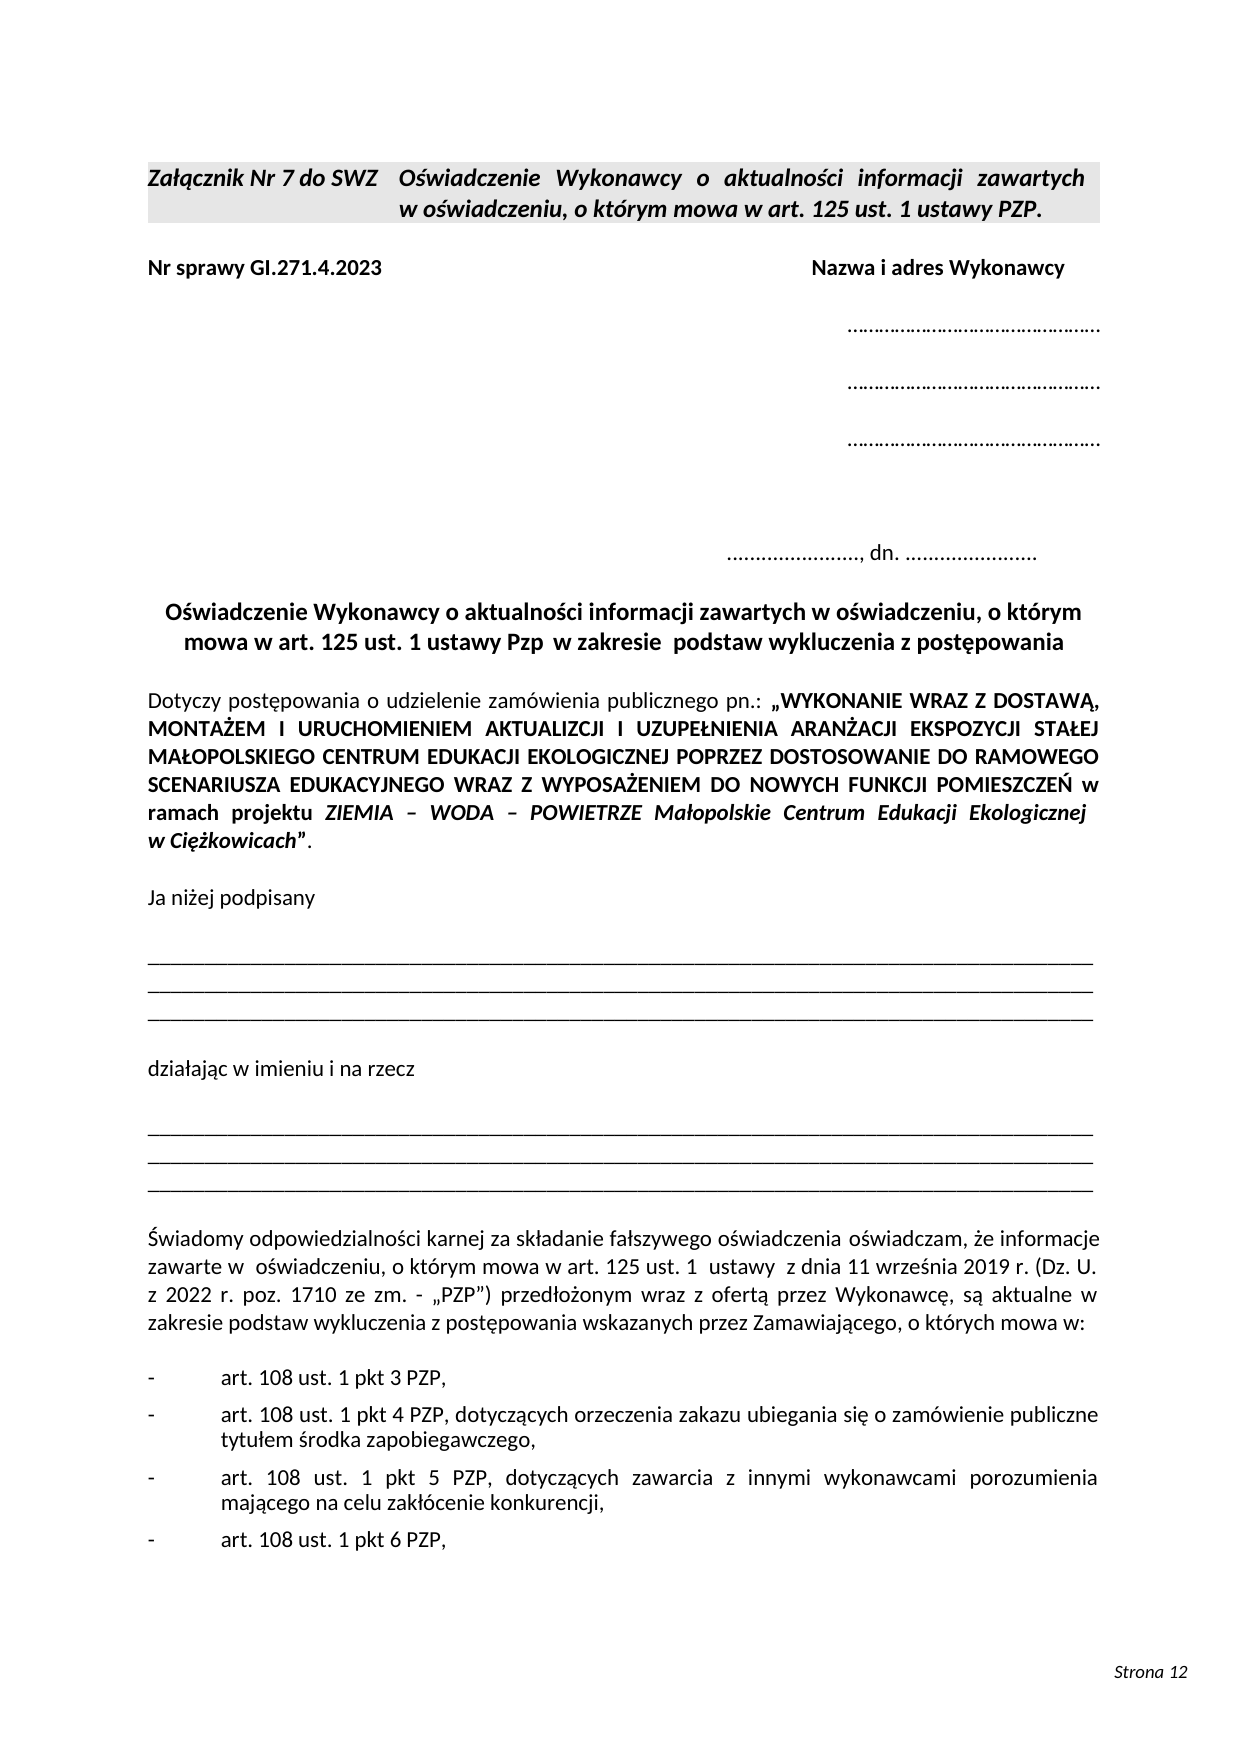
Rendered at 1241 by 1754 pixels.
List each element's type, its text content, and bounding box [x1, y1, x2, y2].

text Nr sprawy GI.271.4.2023 Nazwa i adres Wykonawcy [148, 253, 1100, 281]
text Ja niżej podpisany [148, 883, 1100, 911]
text _________________________________________________________________________________________________________________________________________________________________________________________________________________________________________________________ [148, 940, 1100, 1024]
text ………………………………………… [148, 367, 1100, 395]
text Oświadczenie Wykonawcy o aktualności informacji zawartych w oświadczeniu, o którym mowa w art. 125 ust. 1 ustawy Pzp w zakresie podstaw wykluczenia z postępowania [148, 596, 1100, 657]
text Świadomy odpowiedzialności karnej za składanie fałszywego oświadczenia oświadczam, że informacje zawarte w oświadczeniu, o którym mowa w art. 125 ust. 1 ustawy z dnia 11 września 2019 r. (Dz. U. z 2022 r. poz. 1710 ze zm. - „PZP”) przedłożonym wraz z ofertą przez Wykonawcę, są aktualne w zakresie podstaw wykluczenia z postępowania wskazanych przez Zamawiającego, o których mowa w: [148, 1224, 1100, 1336]
text ………………………………………… [148, 424, 1100, 452]
subtitle Załącznik Nr 7 do SWZ Oświadczenie Wykonawcy o aktualności informacji zawartych w oświadczeniu, o którym mowa w art. 125 ust. 1 ustawy PZP. [148, 162, 1100, 223]
text - art. 108 ust. 1 pkt 3 PZP, [148, 1365, 1100, 1390]
text działając w imieniu i na rzecz [148, 1054, 1100, 1082]
text ………………………………………… [148, 310, 1100, 338]
text - art. 108 ust. 1 pkt 5 PZP, dotyczących zawarcia z innymi wykonawcami porozumienia mającego na celu zakłócenie konkurencji, [148, 1465, 1100, 1515]
text - art. 108 ust. 1 pkt 4 PZP, dotyczących orzeczenia zakazu ubiegania się o zamówienie publiczne tytułem środka zapobiegawczego, [148, 1403, 1100, 1453]
text - art. 108 ust. 1 pkt 6 PZP, [148, 1528, 1100, 1553]
text Dotyczy postępowania o udzielenie zamówienia publicznego pn.: „WYKONANIE WRAZ Z DOSTAWĄ, MONTAŻEM I URUCHOMIENIEM AKTUALIZCJI I UZUPEŁNIENIA ARANŻACJI EKSPOZYCJI STAŁEJ MAŁOPOLSKIEGO CENTRUM EDUKACJI EKOLOGICZNEJ POPRZEZ DOSTOSOWANIE DO RAMOWEGO SCENARIUSZA EDUKACYJNEGO WRAZ Z WYPOSAŻENIEM DO NOWYCH FUNKCJI POMIESZCZEŃ w ramach projektu ZIEMIA – WODA – POWIETRZE Małopolskie Centrum Edukacji Ekologicznej w Ciężkowicach”. [148, 686, 1100, 854]
text ......................., dn. ....................... [590, 538, 1100, 567]
text _________________________________________________________________________________________________________________________________________________________________________________________________________________________________________________________ [148, 1111, 1100, 1195]
